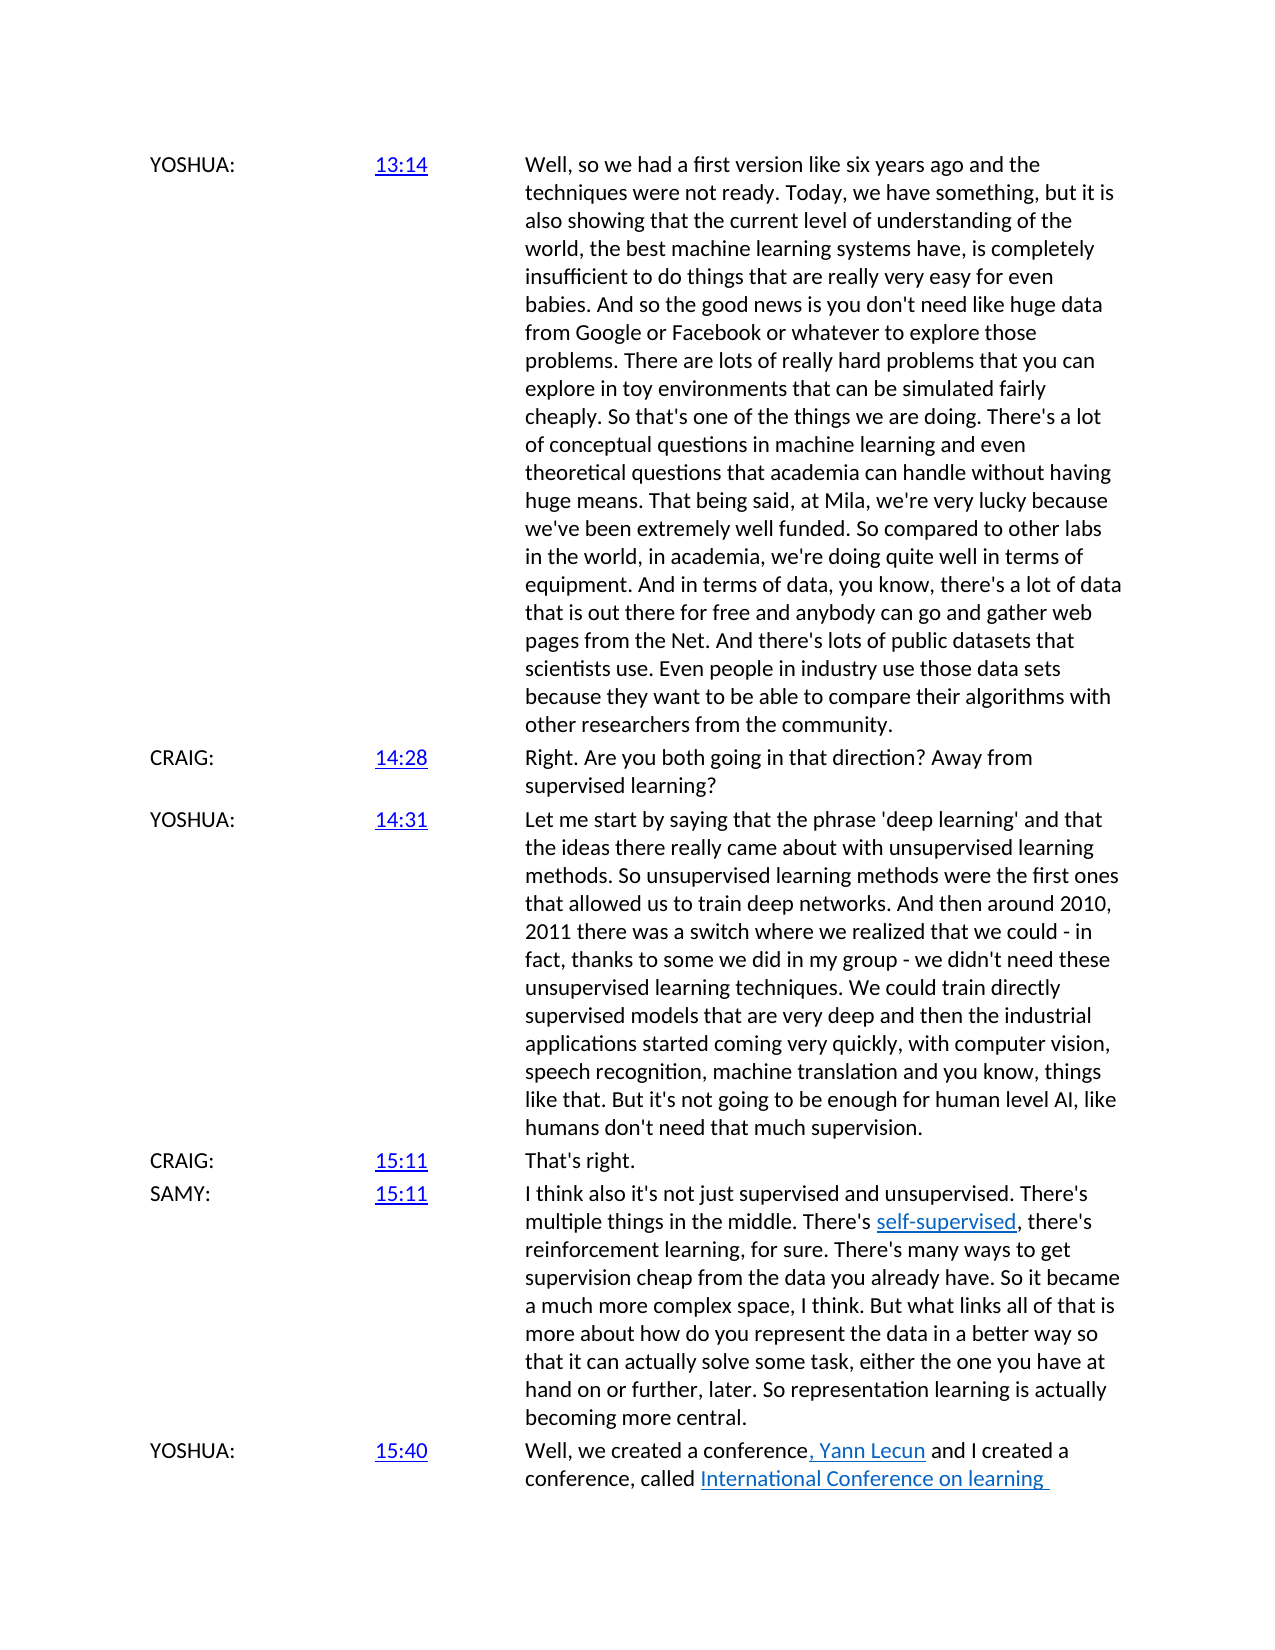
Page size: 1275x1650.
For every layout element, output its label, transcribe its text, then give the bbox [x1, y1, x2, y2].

text CRAIG: 14:28 Right. Are you both going in that direction? Away from supervised learning? [150, 743, 1125, 799]
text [150, 1436, 1125, 1492]
text CRAIG: 15:11 That's right. [150, 1146, 1125, 1174]
text SAMY: 15:11 I think also it's not just supervised and unsupervised. There's multiple things in the middle. There's self-supervised, there's reinforcement learning, for sure. There's many ways to get supervision cheap from the data you already have. So it became a much more complex space, I think. But what links all of that is more about how do you represent the data in a better way so that it can actually solve some task, either the one you have at hand on or further, later. So representation learning is actually becoming more central. [150, 1179, 1125, 1431]
text YOSHUA: 13:14 Well, so we had a first version like six years ago and the techniques were not ready. Today, we have something, but it is also showing that the current level of understanding of the world, the best machine learning systems have, is completely insufficient to do things that are really very easy for even babies. And so the good news is you don't need like huge data from Google or Facebook or whatever to explore those problems. There are lots of really hard problems that you can explore in toy environments that can be simulated fairly cheaply. So that's one of the things we are doing. There's a lot of conceptual questions in machine learning and even theoretical questions that academia can handle without having huge means. That being said, at Mila, we're very lucky because we've been extremely well funded. So compared to other labs in the world, in academia, we're doing quite well in terms of equipment. And in terms of data, you know, there's a lot of data that is out there for free and anybody can go and gather web pages from the Net. And there's lots of public datasets that scientists use. Even people in industry use those data sets because they want to be able to compare their algorithms with other researchers from the community. [150, 150, 1125, 738]
text YOSHUA: 14:31 Let me start by saying that the phrase 'deep learning' and that the ideas there really came about with unsupervised learning methods. So unsupervised learning methods were the first ones that allowed us to train deep networks. And then around 2010, 2011 there was a switch where we realized that we could - in fact, thanks to some we did in my group - we didn't need these unsupervised learning techniques. We could train directly supervised models that are very deep and then the industrial applications started coming very quickly, with computer vision, speech recognition, machine translation and you know, things like that. But it's not going to be enough for human level AI, like humans don't need that much supervision. [150, 805, 1125, 1141]
